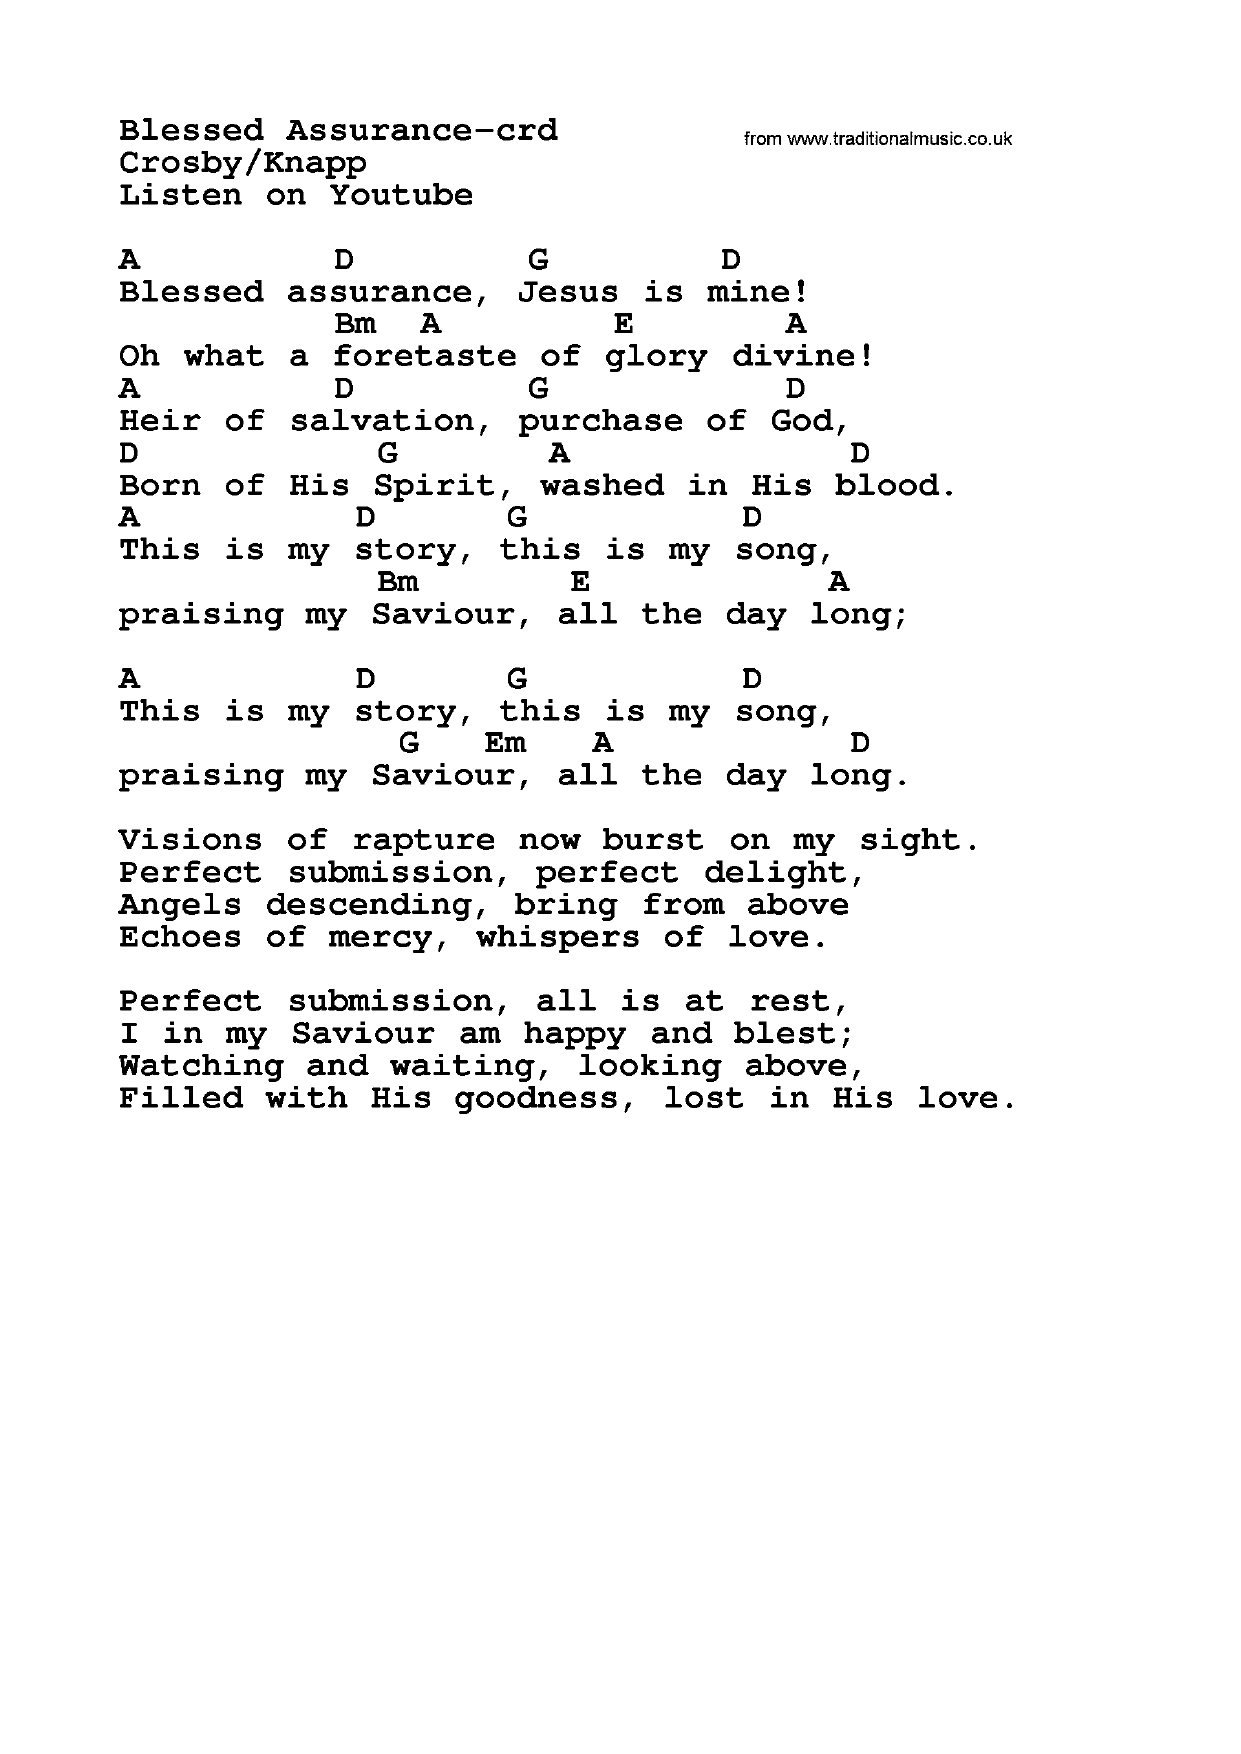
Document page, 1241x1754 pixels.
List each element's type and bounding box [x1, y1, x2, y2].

picture [118, 118, 1012, 1114]
